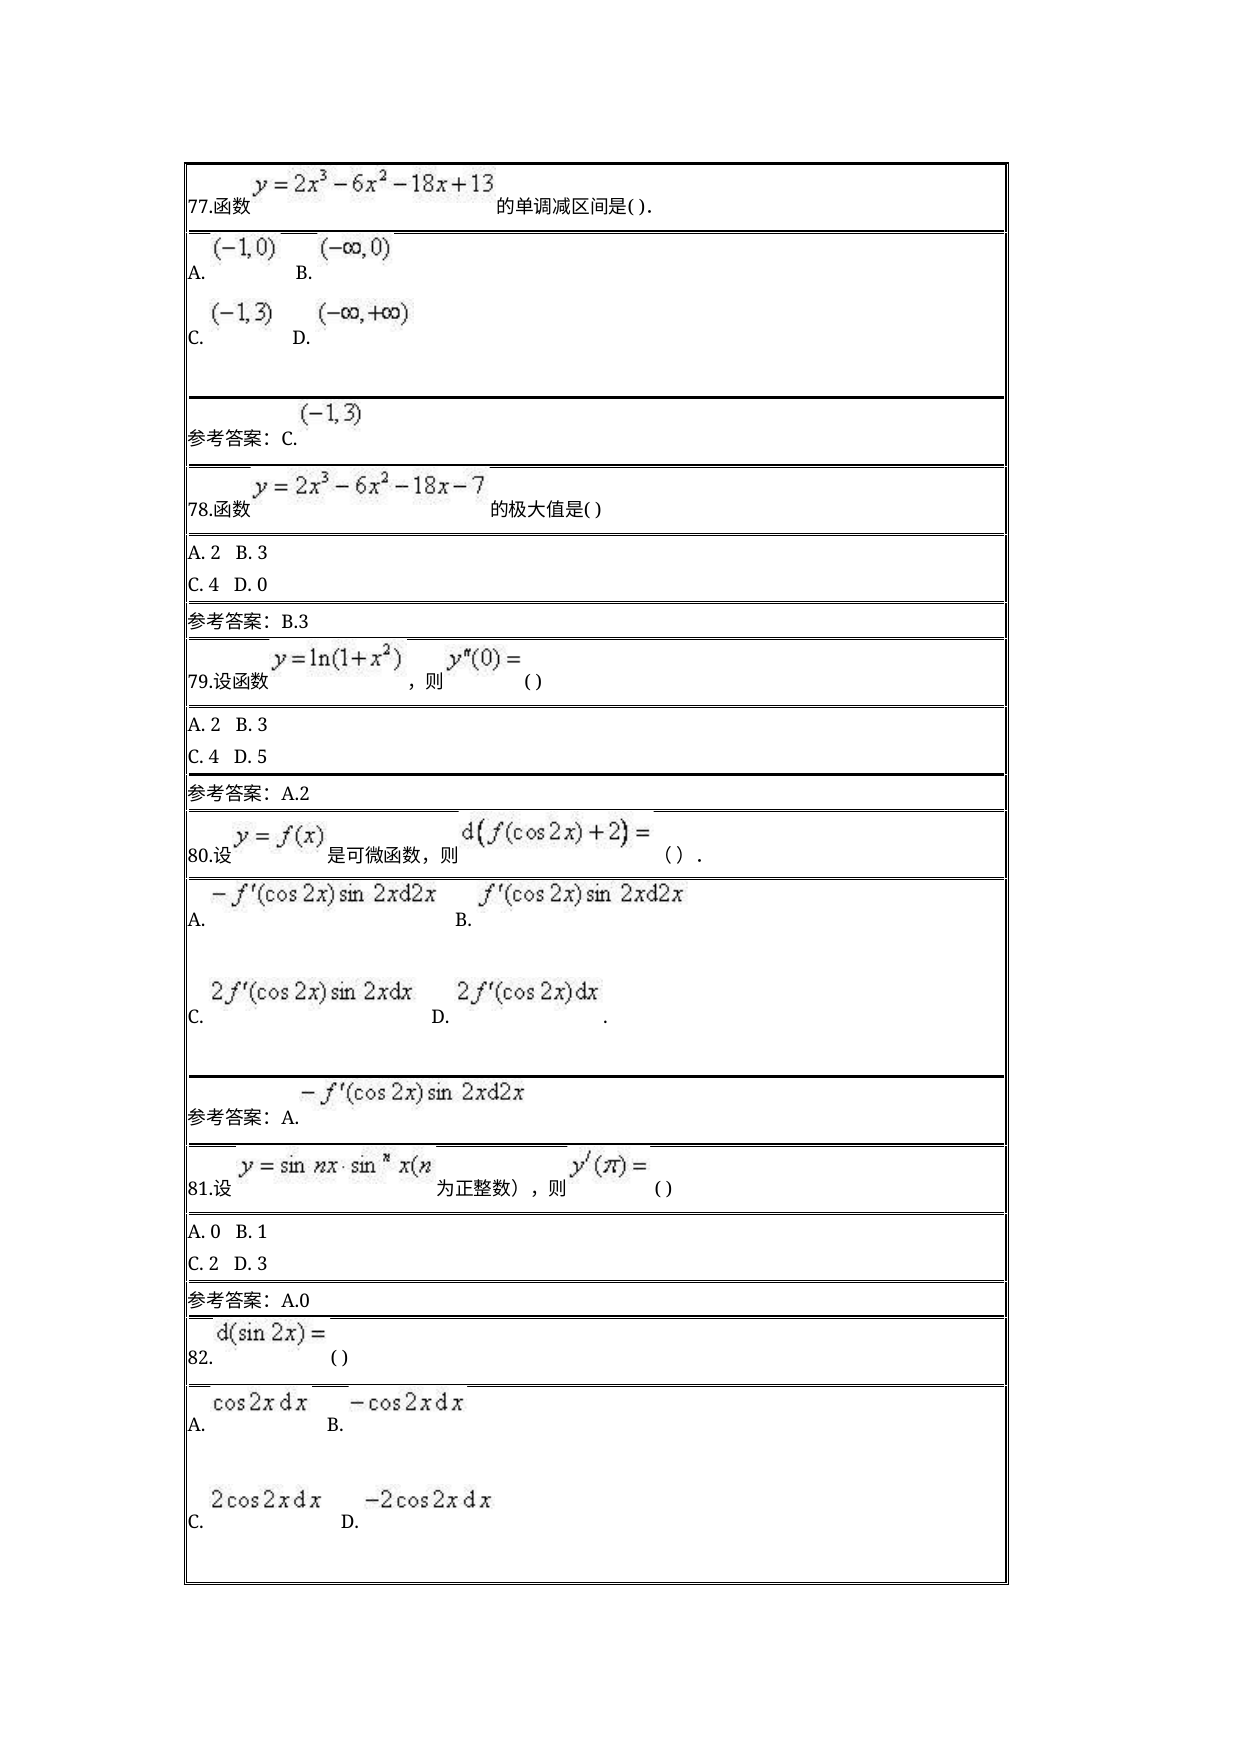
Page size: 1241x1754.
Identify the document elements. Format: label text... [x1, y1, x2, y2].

picture [210, 1386, 312, 1417]
table_cell A. B. C. D. [185, 1384, 1007, 1582]
picture [231, 821, 328, 854]
table_cell A. 2 B. 3 C. 4 D. 5 [187, 705, 1006, 773]
table_cell A. B. C. D. . [185, 877, 1007, 1075]
table_cell 82.( ) [187, 1315, 1006, 1384]
table_cell 77.函数的单调减区间是( )． [187, 165, 1005, 230]
table_cell 参考答案：A.2 [185, 773, 1007, 808]
picture [454, 977, 603, 1011]
table_cell 80.设是可微函数，则（ ）． [187, 809, 1006, 877]
table_cell 78.函数的极大值是( ) [187, 464, 1006, 532]
picture [458, 811, 654, 854]
picture [363, 1484, 495, 1514]
picture [250, 165, 496, 203]
table_cell 参考答案：C. [187, 396, 1005, 464]
table_cell 81.设 为正整数），则 ( ) [187, 1143, 1006, 1211]
picture [210, 880, 440, 913]
table_cell 参考答案：B.3 [185, 601, 1007, 636]
table_cell 参考答案：A.0 [185, 1280, 1007, 1315]
picture [317, 233, 394, 267]
picture [213, 1318, 331, 1352]
picture [208, 1484, 326, 1514]
table_cell A. 2 B. 3 C. 4 D. 0 [187, 533, 1006, 601]
picture [208, 977, 417, 1011]
picture [315, 298, 414, 332]
picture [476, 880, 688, 913]
picture [299, 1078, 529, 1111]
picture [210, 233, 281, 267]
picture [444, 644, 524, 677]
picture [236, 1146, 437, 1184]
table_cell 79.设函数，则( ) [187, 636, 1006, 704]
picture [567, 1146, 650, 1184]
picture [297, 399, 367, 432]
table_cell 参考答案：A. [187, 1075, 1005, 1143]
picture [269, 639, 407, 677]
picture [348, 1386, 468, 1417]
table_cell A. 0 B. 1 C. 2 D. 3 [187, 1211, 1006, 1280]
table_cell A. B. C. D. [187, 230, 1006, 396]
picture [250, 467, 490, 505]
picture [208, 298, 278, 332]
